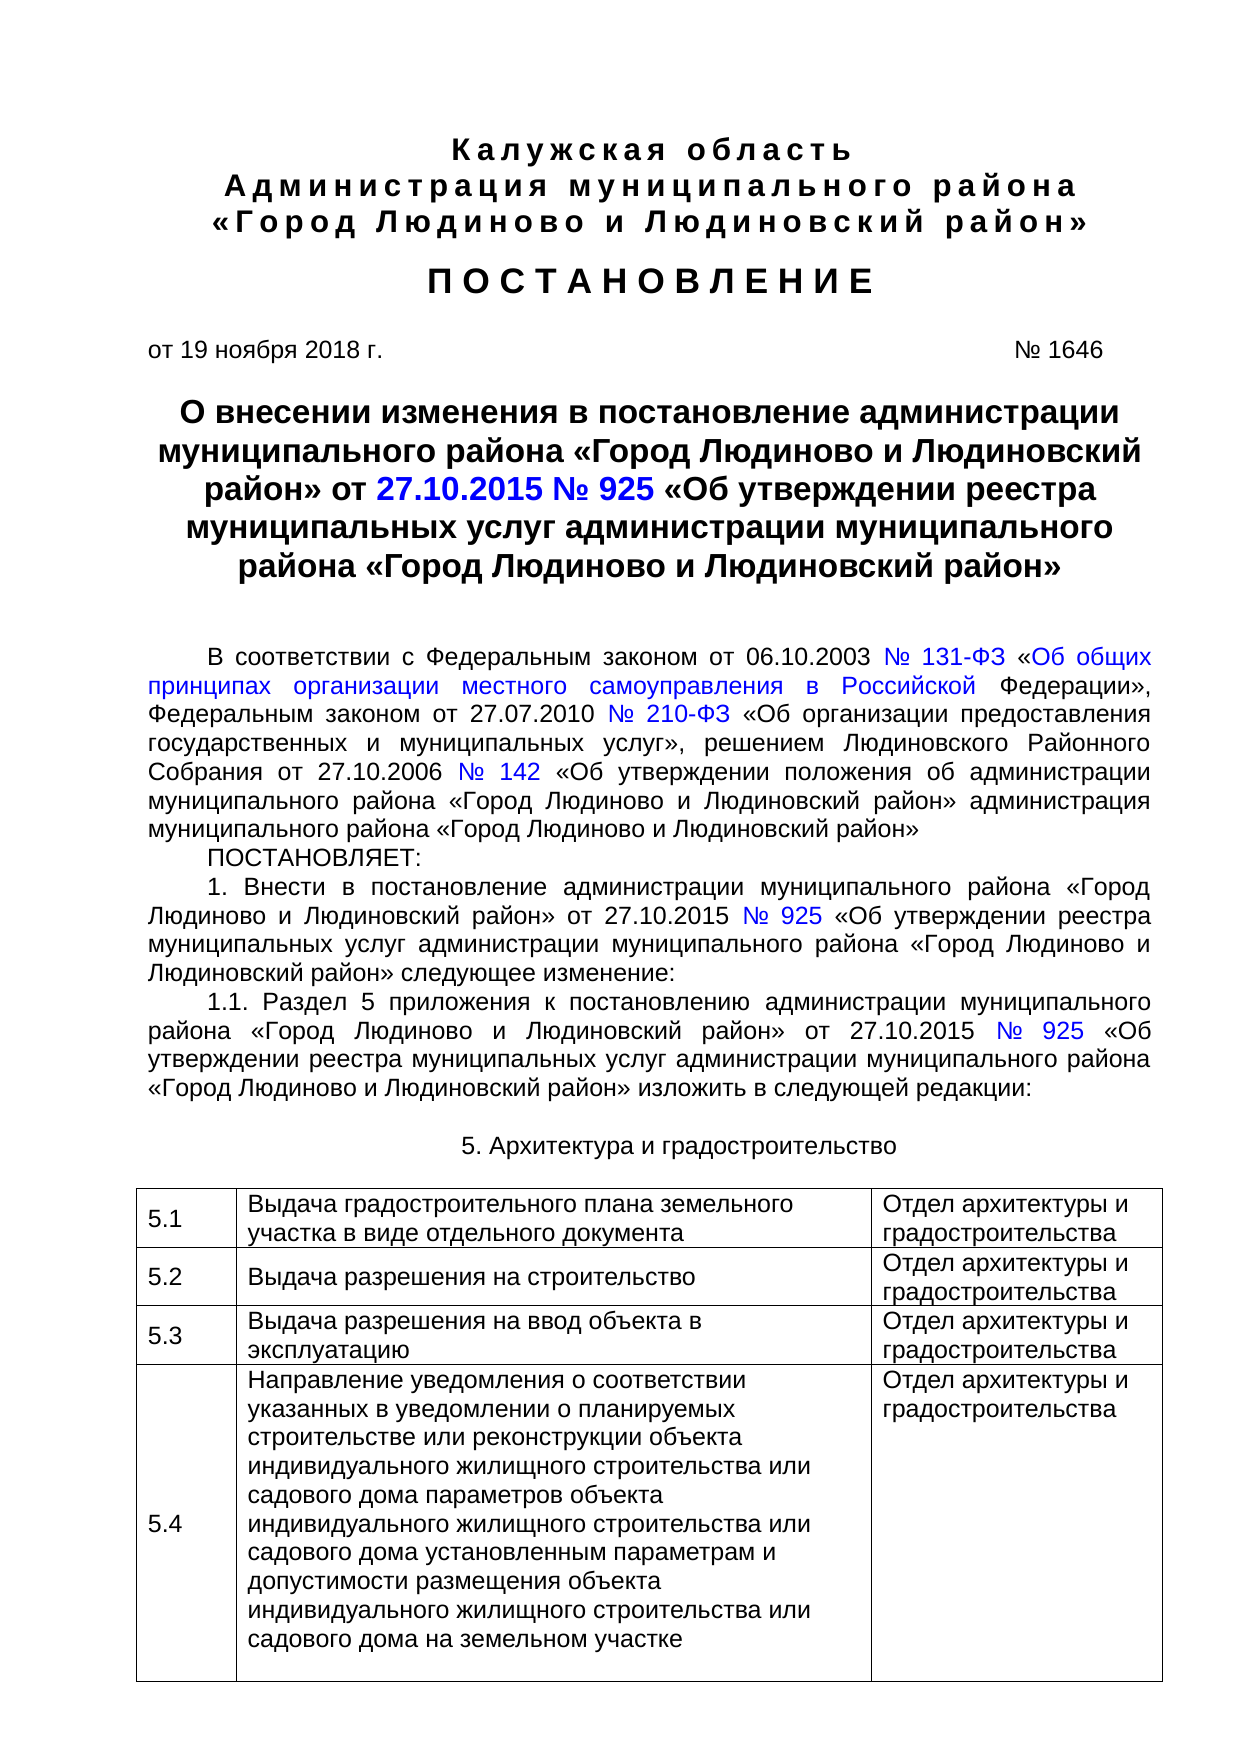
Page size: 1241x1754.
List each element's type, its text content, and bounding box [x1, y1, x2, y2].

text от 19 ноября 2018 г. № 1646 [148, 335, 1152, 363]
table_header 5.1 [137, 1189, 236, 1247]
text Администрация муниципального района [148, 167, 1152, 203]
text ПОСТАНОВЛЯЕТ: [148, 843, 1152, 872]
subtitle Калужская область [148, 131, 1154, 167]
table_header Отдел архитектуры и градостроительства [872, 1189, 1162, 1247]
table_cell Отдел архитектуры и градостроительства [872, 1248, 1162, 1305]
text 5. Архитектура и градостроительство [148, 1131, 1152, 1159]
table_cell 5.2 [137, 1248, 236, 1305]
text 1. Внести в постановление администрации муниципального района «Город Людиново и Людиновский район» от 27.10.2015 № 925 «Об утверждении реестра муниципальных услуг администрации муниципального района «Город Людиново и Людиновский район» следующее изменение: [148, 872, 1152, 987]
text В соответствии с Федеральным законом от 06.10.2003 № 131-ФЗ «Об общих принципах организации местного самоуправления в Российской Федерации», Федеральным законом от 27.07.2010 № 210-ФЗ «Об организации предоставления государственных и муниципальных услуг», решением Людиновского Районного Собрания от 27.10.2006 № 142 «Об утверждении положения об администрации муниципального района «Город Людиново и Людиновский район» администрация муниципального района «Город Людиново и Людиновский район» [148, 642, 1152, 843]
table_cell Отдел архитектуры и градостроительства [872, 1306, 1162, 1364]
table_header Выдача градостроительного плана земельного участка в виде отдельного документа [237, 1189, 871, 1247]
text «Город Людиново и Людиновский район» [148, 203, 1152, 239]
table_cell Направление уведомления о соответствии указанных в уведомлении о планируемых строительстве или реконструкции объекта индивидуального жилищного строительства или садового дома параметров объекта индивидуального жилищного строительства или садового дома установленным параметрам и допустимости размещения объекта индивидуального жилищного строительства или садового дома на земельном участке [237, 1365, 871, 1681]
table_cell 5.4 [137, 1365, 236, 1681]
subtitle П О С Т А Н О В Л Е Н И Е [148, 260, 1152, 301]
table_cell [872, 1365, 1162, 1681]
text О внесении изменения в постановление администрации муниципального района «Город Людиново и Людиновский район» от 27.10.2015 № 925 «Об утверждении реестра муниципальных услуг администрации муниципального района «Город Людиново и Людиновский район» [148, 392, 1152, 584]
text 1.1. Раздел 5 приложения к постановлению администрации муниципального района «Город Людиново и Людиновский район» от 27.10.2015 № 925 «Об утверждении реестра муниципальных услуг администрации муниципального района «Город Людиново и Людиновский район» изложить в следующей редакции: [148, 987, 1152, 1102]
table_cell Выдача разрешения на строительство [237, 1248, 871, 1305]
table_cell 5.3 [137, 1306, 236, 1364]
table_cell Выдача разрешения на ввод объекта в эксплуатацию [237, 1306, 871, 1364]
